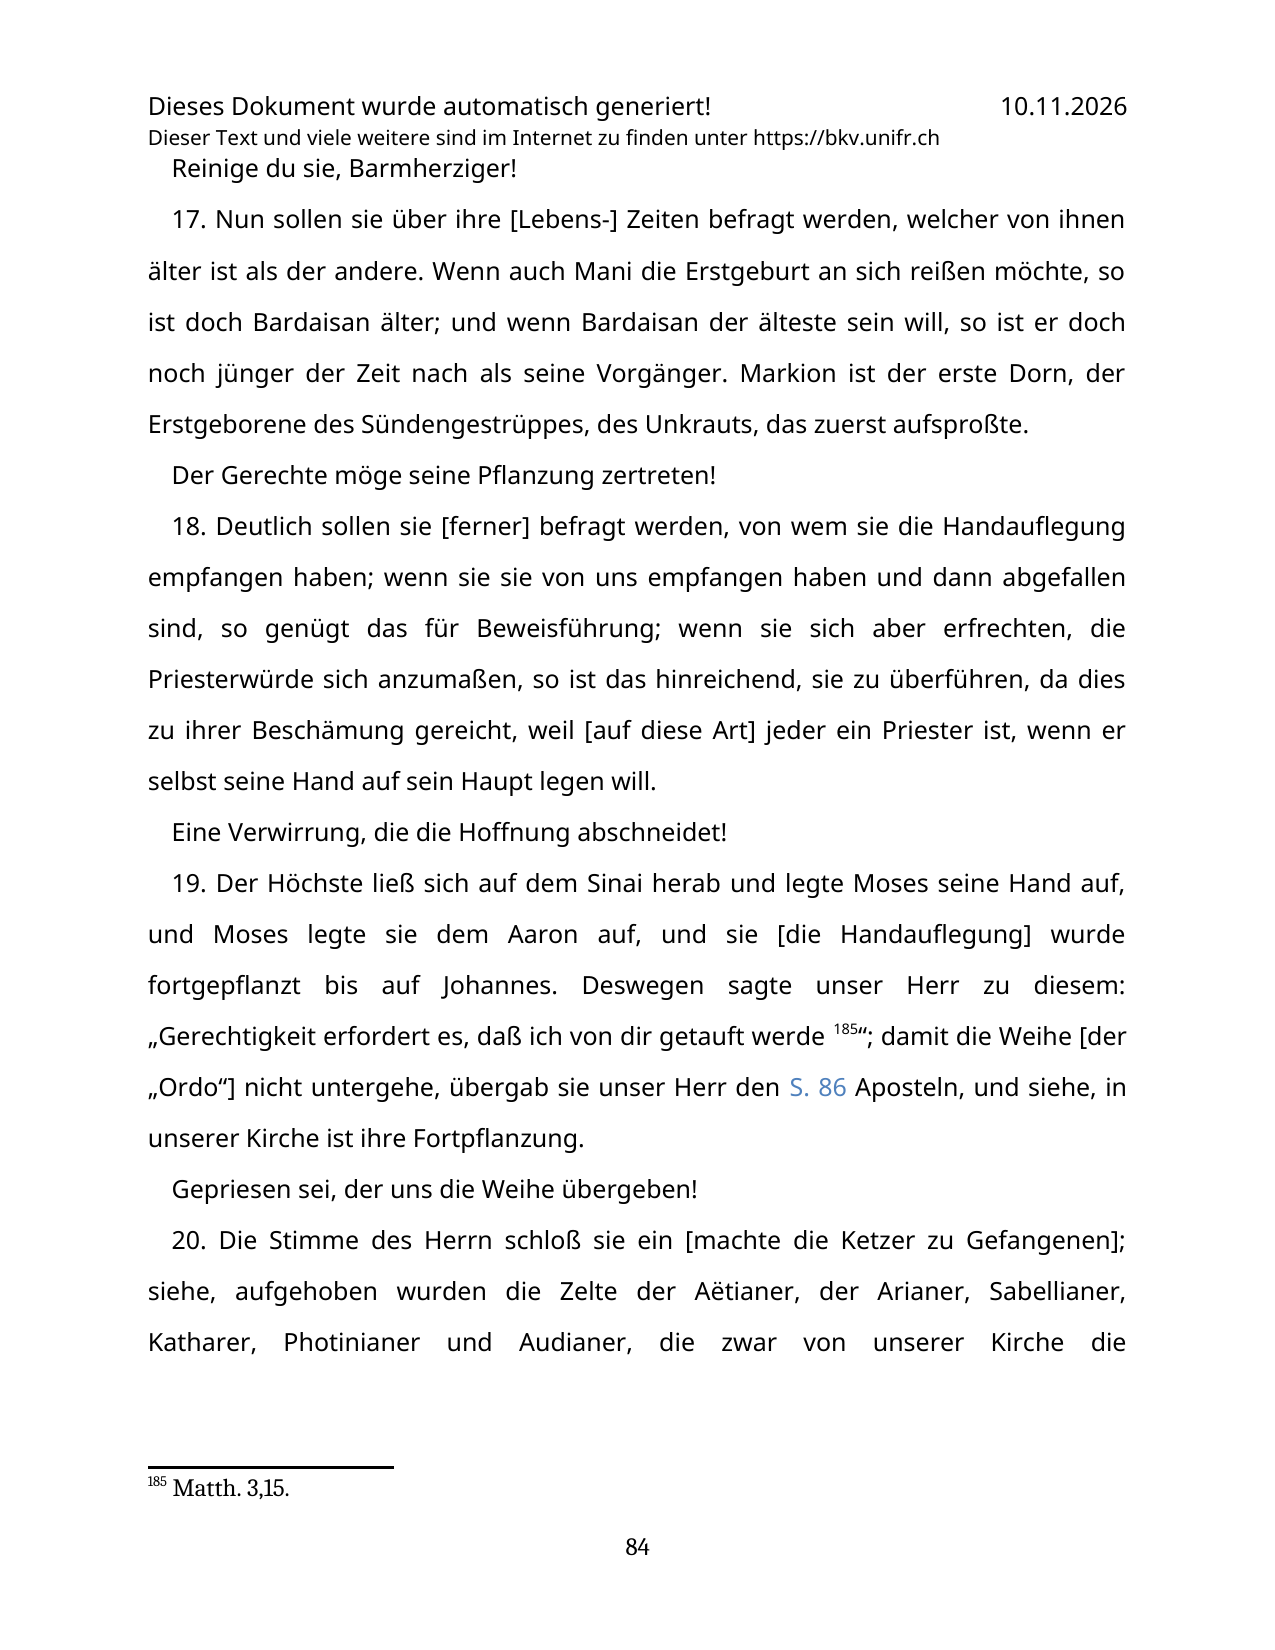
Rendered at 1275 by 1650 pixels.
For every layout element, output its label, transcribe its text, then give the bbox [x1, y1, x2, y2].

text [148, 1223, 1127, 1359]
text Reinige du sie, Barmherziger! [148, 151, 1127, 185]
text Der Gerechte möge seine Pflanzung zertreten! [148, 457, 1127, 491]
text 19. Der Höchste ließ sich auf dem Sinai herab und legte Moses seine Hand auf, und Moses legte sie dem Aaron auf, und sie [die Handauflegung] wurde fortgepflanzt bis auf Johannes. Deswegen sagte unser Herr zu diesem: „Gerechtigkeit erfordert es, daß ich von dir getauft werde “; damit die Weihe [der „Ordo“] nicht untergehe, übergab sie unser Herr den S. 86 Aposteln, und siehe, in unserer Kirche ist ihre Fortpflanzung. [148, 866, 1127, 1155]
text 17. Nun sollen sie über ihre [Lebens-] Zeiten befragt werden, welcher von ihnen älter ist als der andere. Wenn auch Mani die Erstgeburt an sich reißen möchte, so ist doch Bardaisan älter; und wenn Bardaisan der älteste sein will, so ist er doch noch jünger der Zeit nach als seine Vorgänger. Markion ist der erste Dorn, der Erstgeborene des Sündengestrüppes, des Unkrauts, das zuerst aufsproßte. [148, 202, 1127, 440]
text Gepriesen sei, der uns die Weihe übergeben! [148, 1172, 1127, 1206]
text Eine Verwirrung, die die Hoffnung abschneidet! [148, 814, 1127, 849]
text 18. Deutlich sollen sie [ferner] befragt werden, von wem sie die Handauflegung empfangen haben; wenn sie sie von uns empfangen haben und dann abgefallen sind, so genügt das für Beweisführung; wenn sie sich aber erfrechten, die Priesterwürde sich anzumaßen, so ist das hinreichend, sie zu überführen, da dies zu ihrer Beschämung gereicht, weil [auf diese Art] jeder ein Priester ist, wenn er selbst seine Hand auf sein Haupt legen will. [148, 508, 1127, 798]
